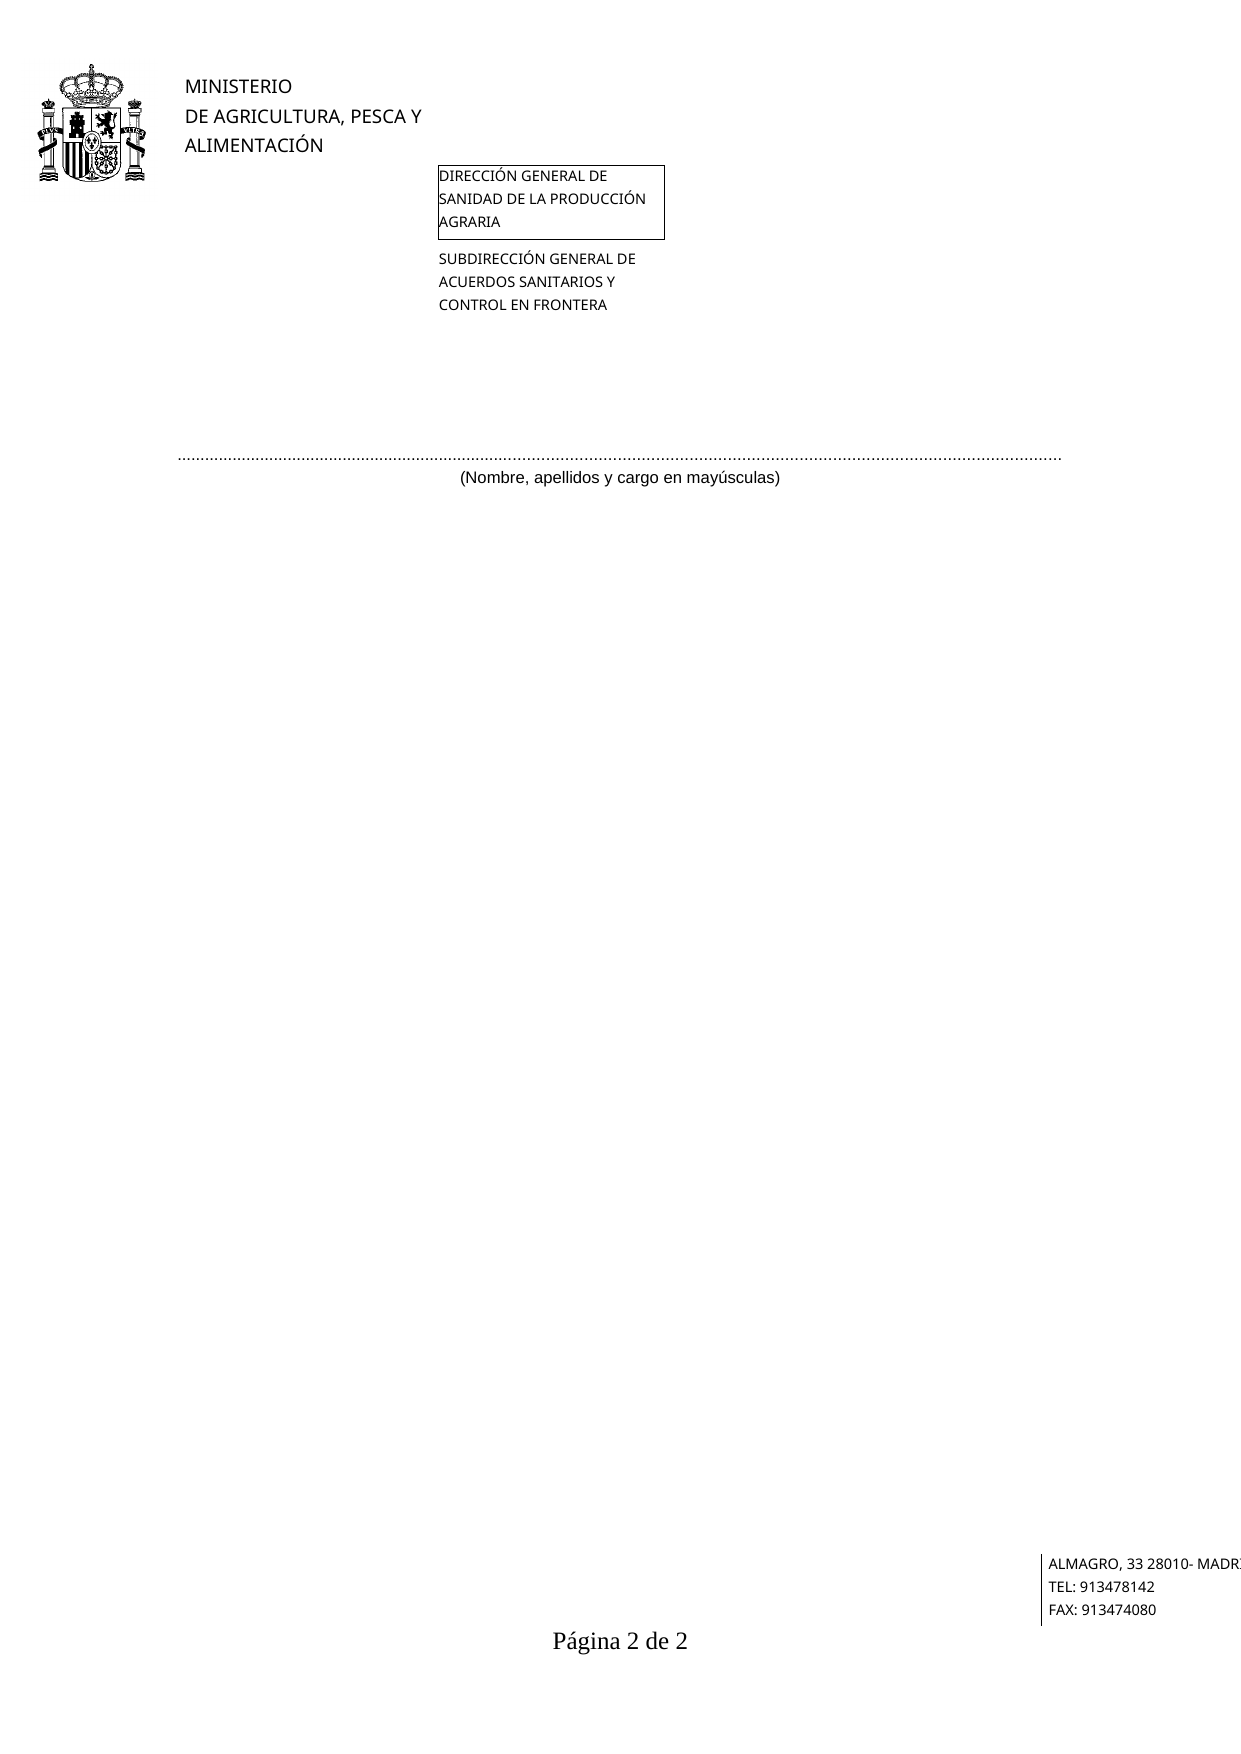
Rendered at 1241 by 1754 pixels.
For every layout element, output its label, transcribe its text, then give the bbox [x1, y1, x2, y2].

picture [21, 58, 159, 202]
text (Nombre, apellidos y cargo en mayúsculas) [177, 466, 1063, 487]
